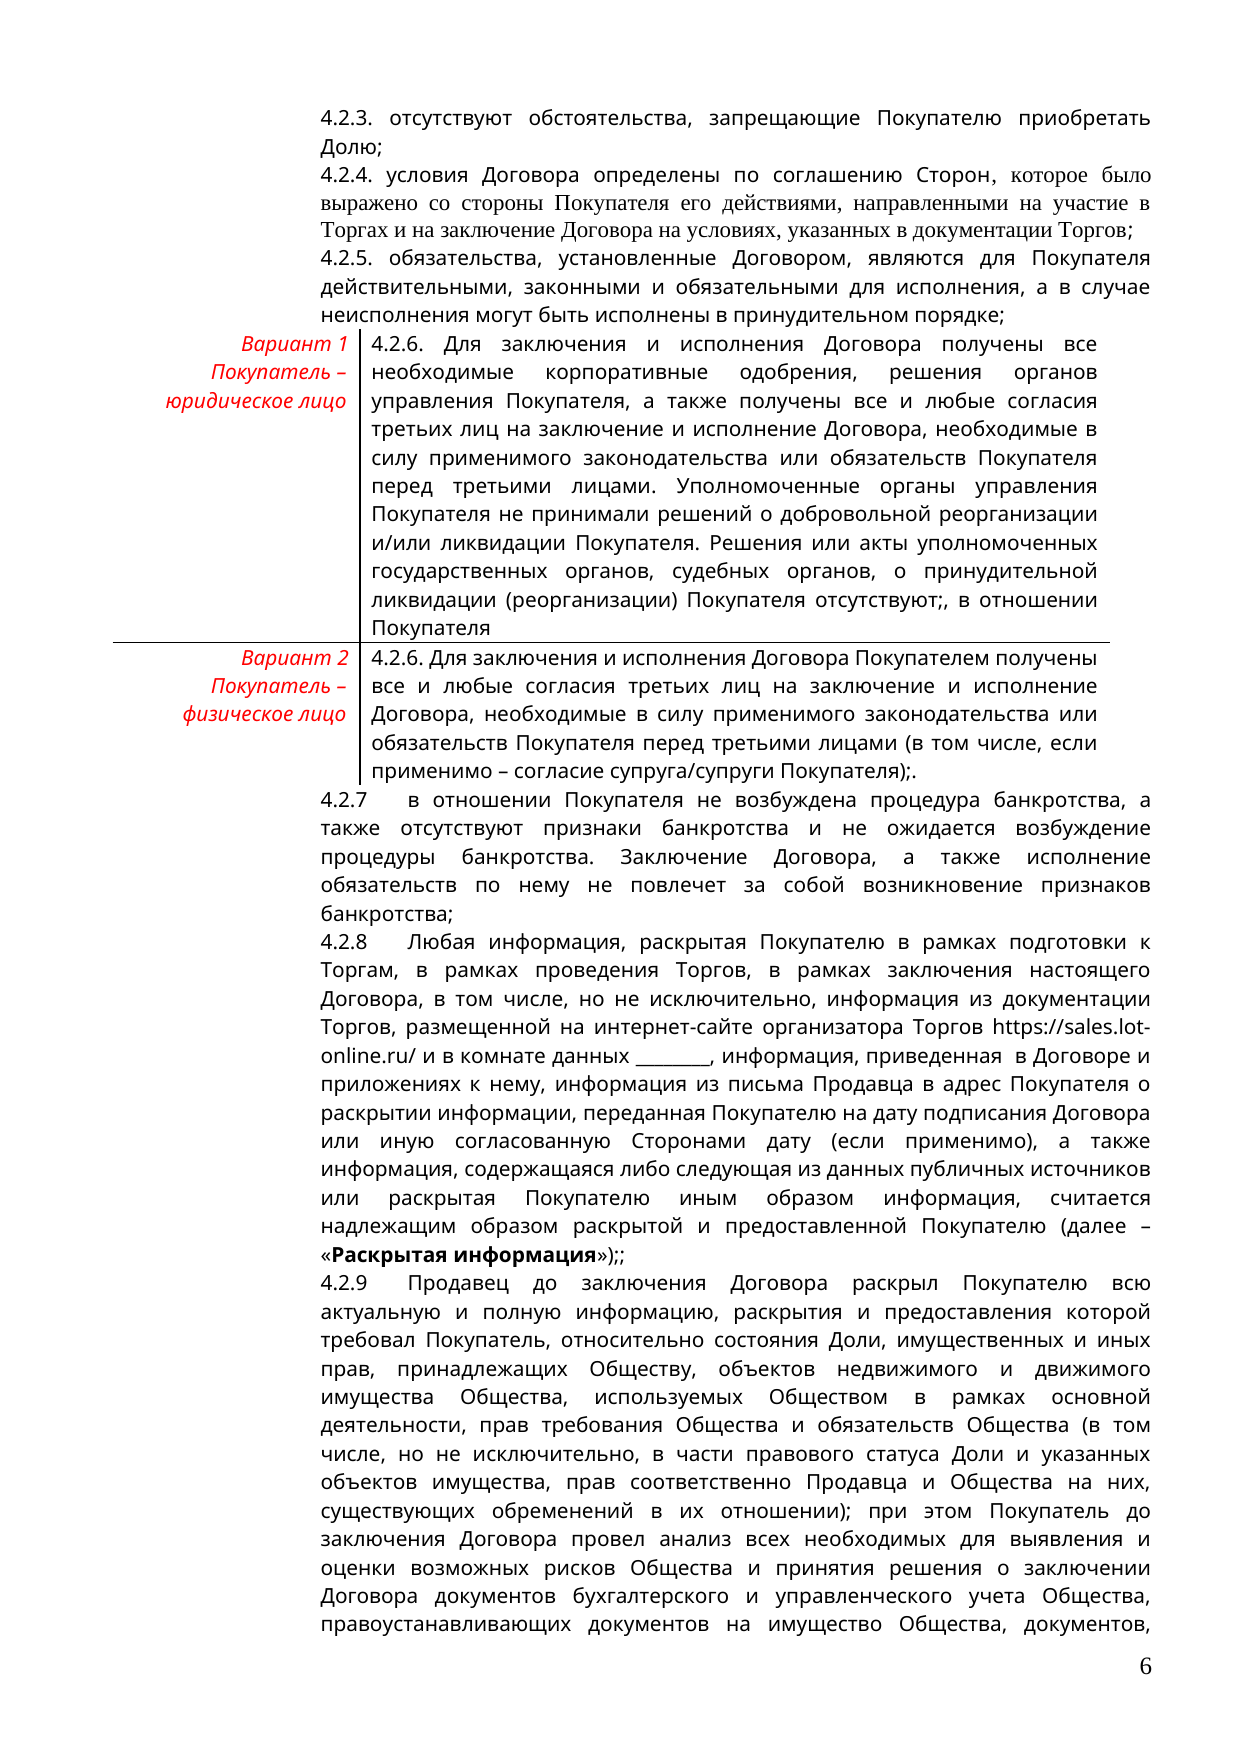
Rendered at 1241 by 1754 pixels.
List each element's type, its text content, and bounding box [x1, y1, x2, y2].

list 4.2.7 в отношении Покупателя не возбуждена процедура банкротства, а также отсутствуют признаки банкротства и не ожидается возбуждение процедуры банкротства. Заключение Договора, а также исполнение обязательств по нему не повлечет за собой возникновение признаков банкротства; [320, 785, 1152, 927]
table_cell 4.2.6. Для заключения и исполнения Договора Покупателем получены все и любые согласия третьих лиц на заключение и исполнение Договора, необходимые в силу применимого законодательства или обязательств Покупателя перед третьими лицами (в том числе, если применимо – согласие супруга/супруги Покупателя);. [361, 643, 1109, 785]
table_header 4.2.6. Для заключения и исполнения Договора получены все необходимые корпоративные одобрения, решения органов управления Покупателя, а также получены все и любые согласия третьих лиц на заключение и исполнение Договора, необходимые в силу применимого законодательства или обязательств Покупателя перед третьими лицами. Уполномоченные органы управления Покупателя не принимали решений о добровольной реорганизации и/или ликвидации Покупателя. Решения или акты уполномоченных государственных органов, судебных органов, о принудительной ликвидации (реорганизации) Покупателя отсутствуют;, в отношении Покупателя [361, 329, 1109, 642]
list 4.2.8 Любая информация, раскрытая Покупателю в рамках подготовки к Торгам, в рамках проведения Торгов, в рамках заключения настоящего Договора, в том числе, но не исключительно, информация из документации Торгов, размещенной на интернет-сайте организатора Торгов https://sales.lot-online.ru/ и в комнате данных ________, информация, приведенная в Договоре и приложениях к нему, информация из письма Продавца в адрес Покупателя о раскрытии информации, переданная Покупателю на дату подписания Договора или иную согласованную Сторонами дату (если применимо), а также информация, содержащаяся либо следующая из данных публичных источников или раскрытая Покупателю иным образом информация, считается надлежащим образом раскрытой и предоставленной Покупателю (далее – «Раскрытая информация»);; [320, 927, 1152, 1268]
table_header Вариант 1 Покупатель – юридическое лицо [113, 329, 359, 642]
table_cell Вариант 2 Покупатель – физическое лицо [113, 643, 359, 785]
list 4.2.5. обязательства, установленные Договором, являются для Покупателя действительными, законными и обязательными для исполнения, а в случае неисполнения могут быть исполнены в принудительном порядке; [320, 243, 1152, 329]
list 4.2.3. отсутствуют обстоятельства, запрещающие Покупателю приобретать Долю; [320, 103, 1152, 160]
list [320, 1268, 1152, 1638]
list 4.2.4. условия Договора определены по соглашению Сторон, которое было выражено со стороны Покупателя его действиями, направленными на участие в Торгах и на заключение Договора на условиях, указанных в документации Торгов; [320, 160, 1152, 243]
